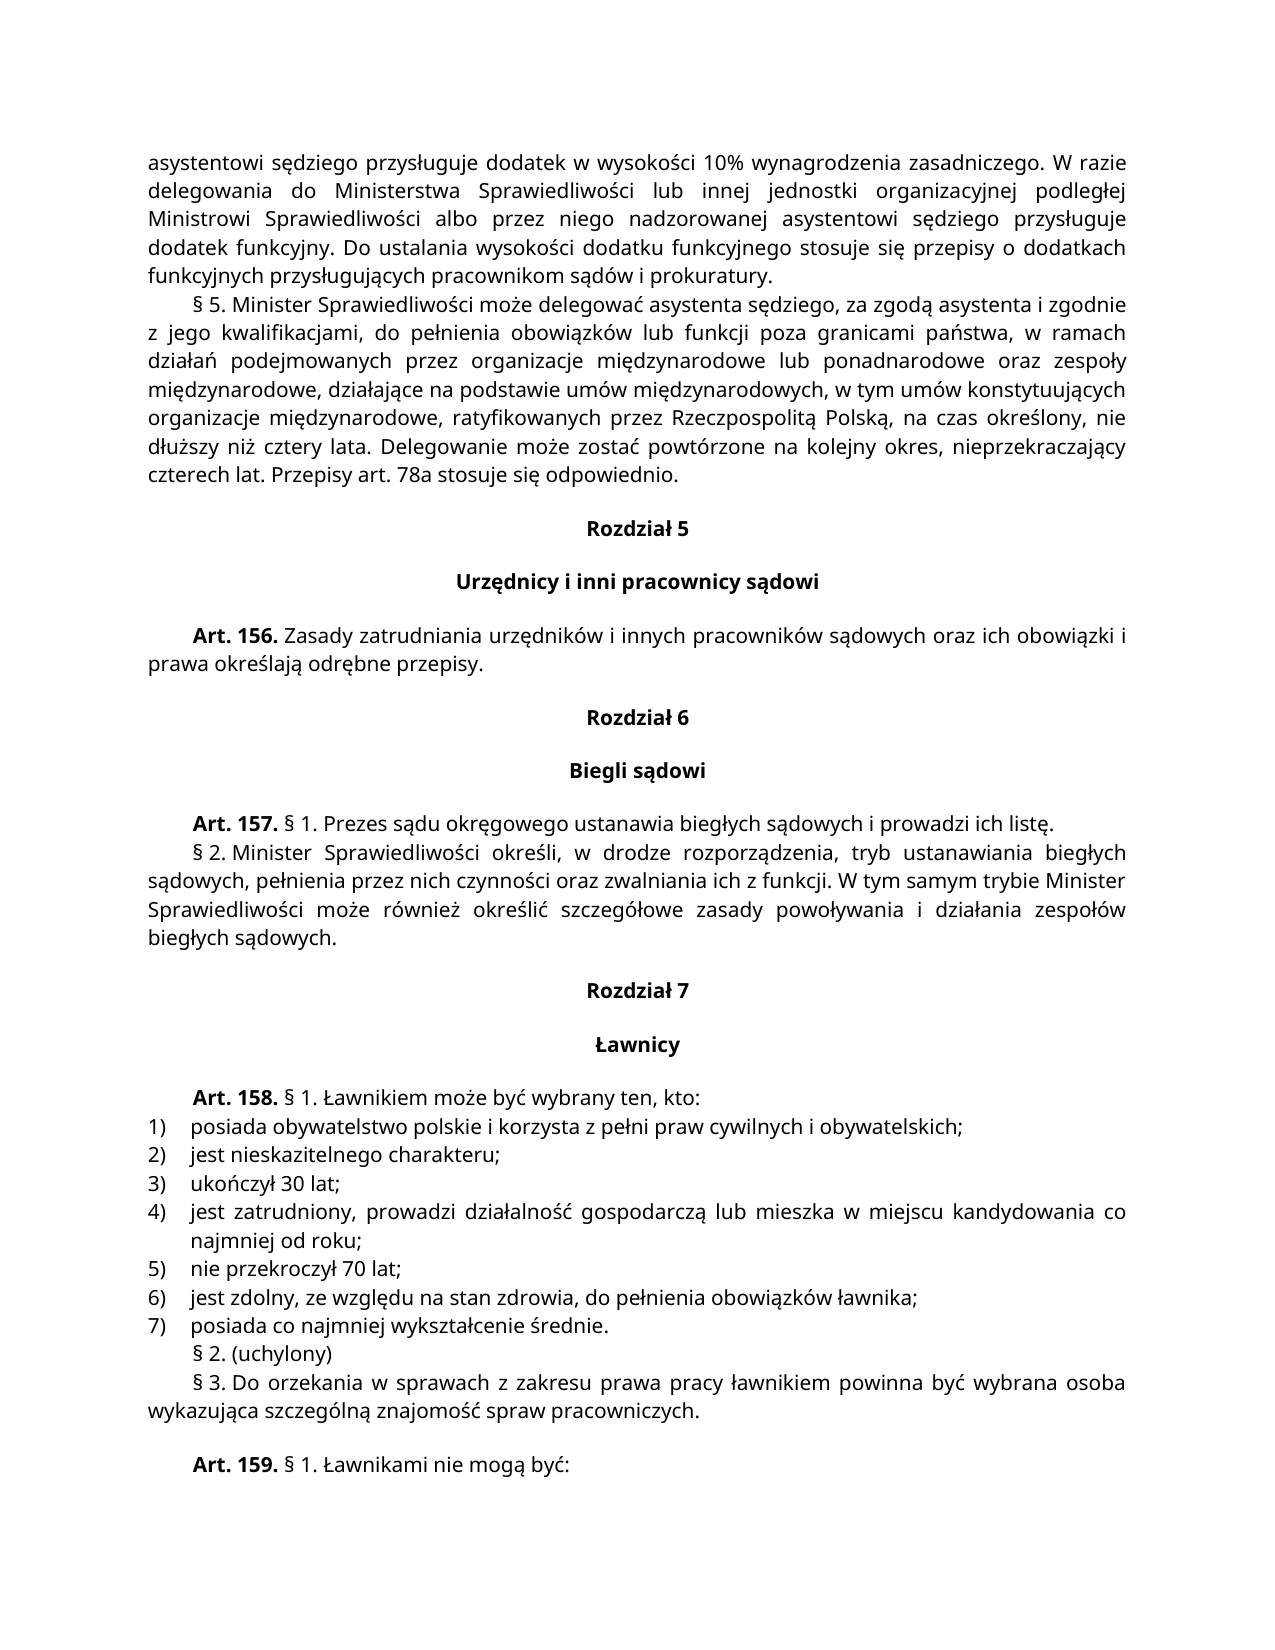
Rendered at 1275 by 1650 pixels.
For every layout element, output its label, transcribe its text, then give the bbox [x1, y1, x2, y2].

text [148, 148, 1127, 290]
text Ławnicy [148, 1030, 1127, 1058]
text Urzędnicy i inni pracownicy sądowi [148, 567, 1127, 596]
text 2) jest nieskazitelnego charakteru; [148, 1140, 1127, 1169]
text § 5. Minister Sprawiedliwości może delegować asystenta sędziego, za zgodą asystenta i zgodnie z jego kwalifikacjami, do pełnienia obowiązków lub funkcji poza granicami państwa, w ramach działań podejmowanych przez organizacje międzynarodowe lub ponadnarodowe oraz zespoły międzynarodowe, działające na podstawie umów międzynarodowych, w tym umów konstytuujących organizacje międzynarodowe, ratyfikowanych przez Rzeczpospolitą Polską, na czas określony, nie dłuższy niż cztery lata. Delegowanie może zostać powtórzone na kolejny okres, nieprzekraczający czterech lat. Przepisy art. 78a stosuje się odpowiednio. [148, 290, 1127, 489]
text 5) nie przekroczył 70 lat; [148, 1254, 1127, 1283]
text 1) posiada obywatelstwo polskie i korzysta z pełni praw cywilnych i obywatelskich; [148, 1112, 1127, 1140]
text § 3. Do orzekania w sprawach z zakresu prawa pracy ławnikiem powinna być wybrana osoba wykazująca szczególną znajomość spraw pracowniczych. [148, 1368, 1127, 1425]
text § 2. (uchylony) [148, 1339, 1127, 1368]
text Rozdział 6 [148, 703, 1127, 731]
text 4) jest zatrudniony, prowadzi działalność gospodarczą lub mieszka w miejscu kandydowania co najmniej od roku; [148, 1197, 1127, 1254]
text Art. 159. § 1. Ławnikami nie mogą być: [148, 1450, 1127, 1478]
text 6) jest zdolny, ze względu na stan zdrowia, do pełnienia obowiązków ławnika; [148, 1283, 1127, 1311]
text Art. 158. § 1. Ławnikiem może być wybrany ten, kto: [148, 1083, 1127, 1112]
text Art. 156. Zasady zatrudniania urzędników i innych pracowników sądowych oraz ich obowiązki i prawa określają odrębne przepisy. [148, 621, 1127, 678]
text Biegli sądowi [148, 756, 1127, 784]
text § 2. Minister Sprawiedliwości określi, w drodze rozporządzenia, tryb ustanawiania biegłych sądowych, pełnienia przez nich czynności oraz zwalniania ich z funkcji. W tym samym trybie Minister Sprawiedliwości może również określić szczegółowe zasady powoływania i działania zespołów biegłych sądowych. [148, 838, 1127, 952]
text 3) ukończył 30 lat; [148, 1169, 1127, 1197]
text 7) posiada co najmniej wykształcenie średnie. [148, 1311, 1127, 1339]
text Rozdział 5 [148, 514, 1127, 542]
text Art. 157. § 1. Prezes sądu okręgowego ustanawia biegłych sądowych i prowadzi ich listę. [148, 809, 1127, 838]
text Rozdział 7 [148, 977, 1127, 1005]
